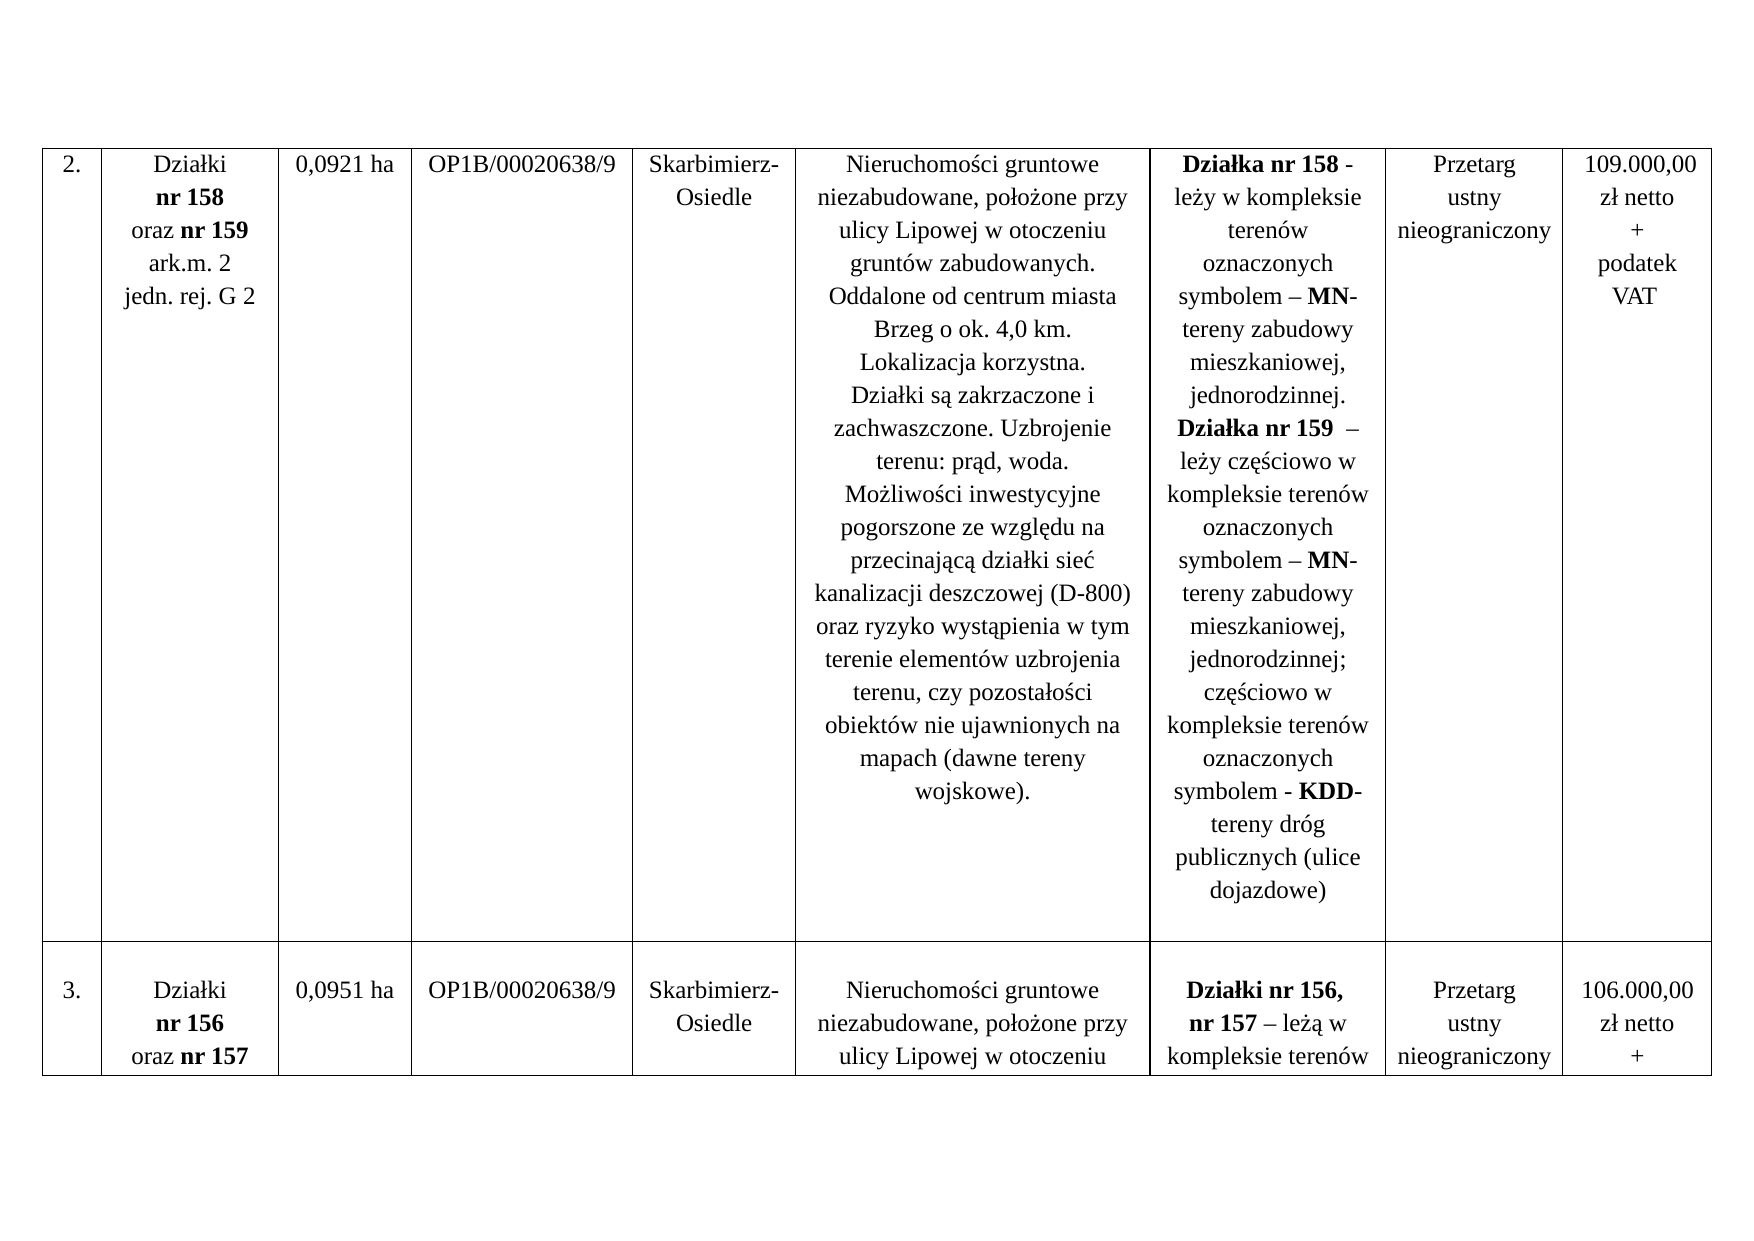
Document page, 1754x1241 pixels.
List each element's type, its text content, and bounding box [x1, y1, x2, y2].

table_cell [1563, 942, 1711, 1075]
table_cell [1563, 149, 1711, 941]
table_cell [796, 942, 1149, 1075]
table_cell 3. [43, 942, 101, 1075]
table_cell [1151, 942, 1385, 1075]
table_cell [102, 942, 278, 1075]
table_cell OP1B/00020638/9 [412, 942, 632, 1075]
table_cell Skarbimierz-Osiedle [633, 942, 795, 1075]
table_cell 0,0951 ha [279, 942, 411, 1075]
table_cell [1386, 149, 1562, 941]
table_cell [102, 149, 278, 941]
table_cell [1386, 942, 1562, 1075]
table_cell 0,0921 ha [279, 149, 411, 941]
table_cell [1151, 149, 1385, 941]
table_cell 2. [43, 149, 101, 941]
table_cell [796, 149, 1149, 941]
table_cell Skarbimierz-Osiedle [633, 149, 795, 941]
table_cell OP1B/00020638/9 [412, 149, 632, 941]
